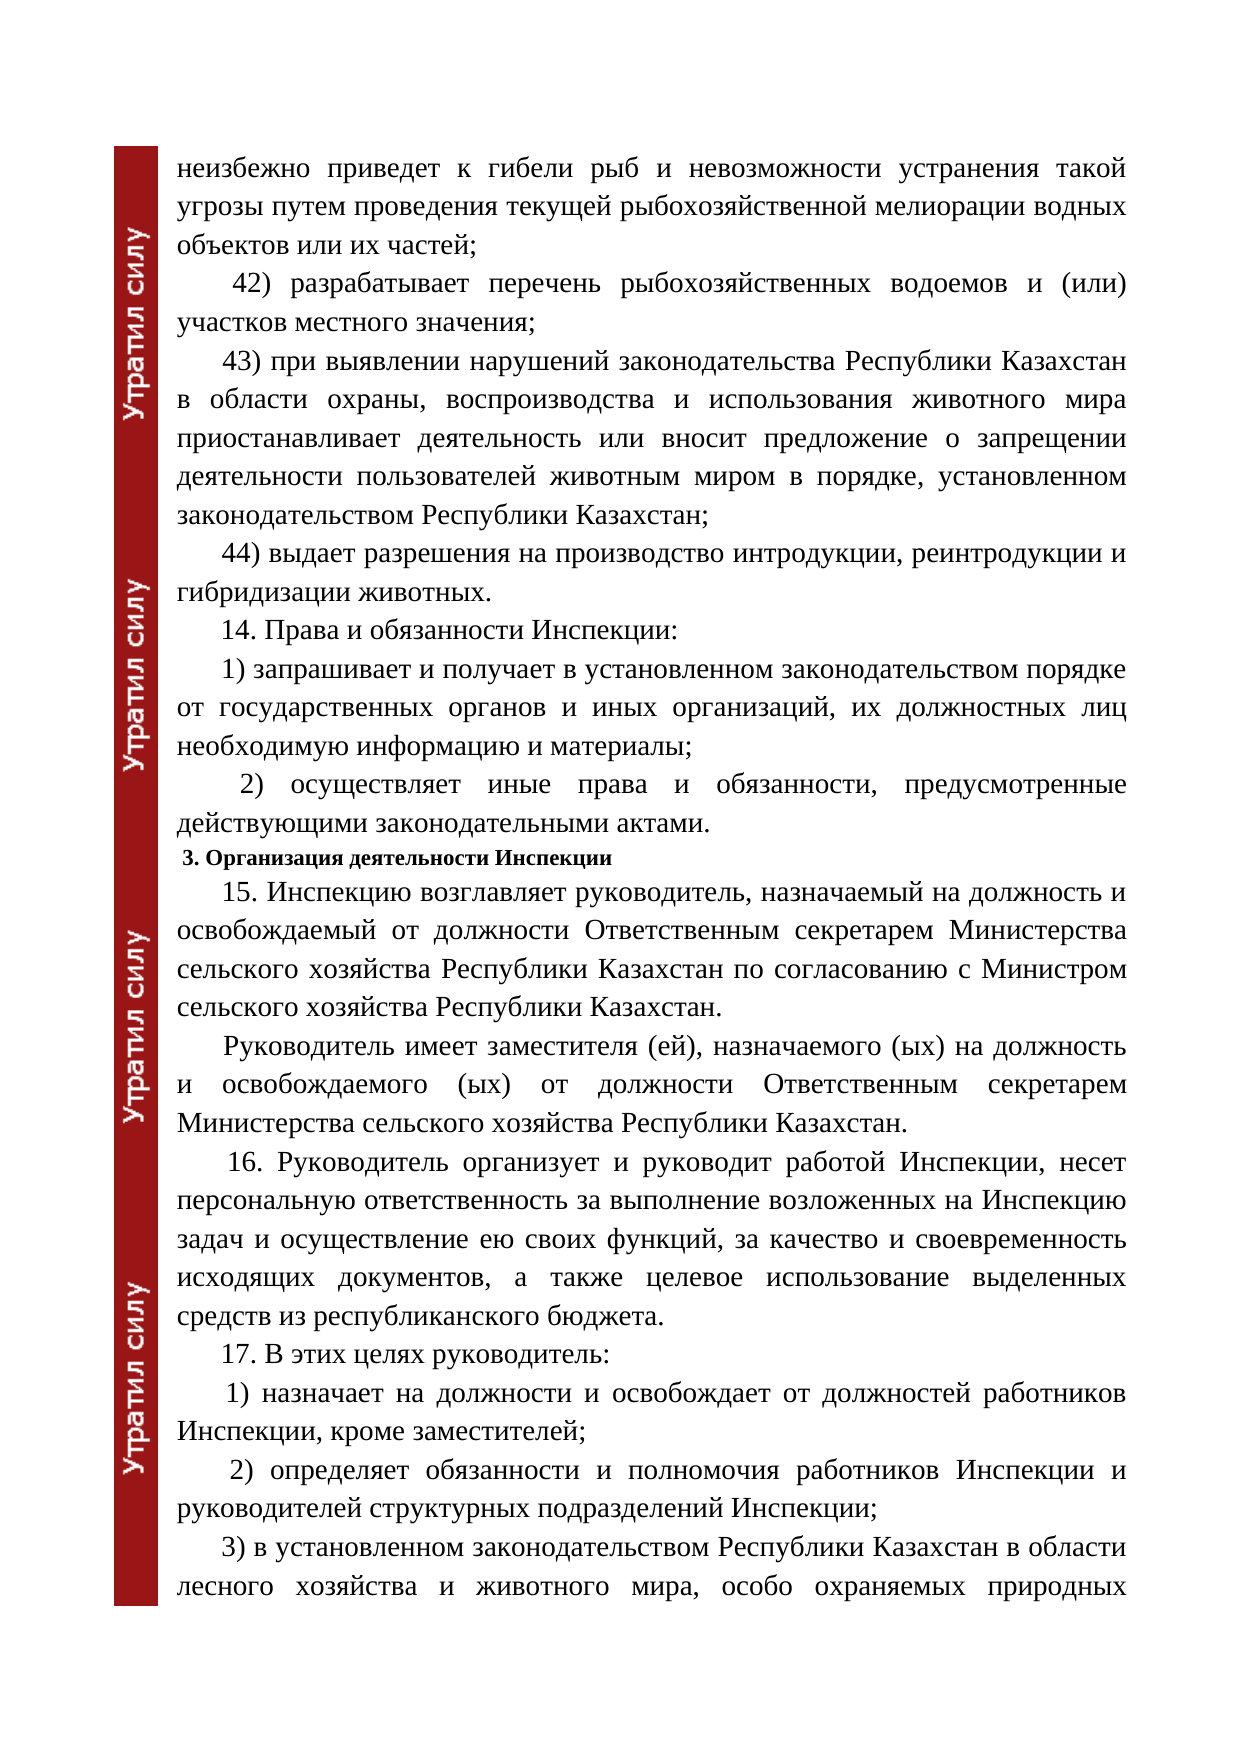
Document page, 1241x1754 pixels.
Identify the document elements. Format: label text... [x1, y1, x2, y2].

text 14. Права и обязанности Инспекции: [112, 612, 1128, 646]
picture [114, 1370, 158, 1375]
picture [114, 1139, 158, 1144]
picture [114, 1447, 158, 1452]
picture [114, 338, 158, 343]
text 1) назначает на должности и освобождает от должностей работников Инспекции, кроме заместителей; [112, 1375, 1128, 1447]
text Руководитель имеет заместителя (ей), назначаемого (ых) на должность и освобождаемого (ых) от должности Ответственным секретарем Министерства сельского хозяйства Республики Казахстан. [112, 1028, 1128, 1139]
text 1) запрашивает и получает в установленном законодательством порядке от государственных органов и иных организаций, их должностных лиц необходимую информацию и материалы; [112, 651, 1128, 762]
picture [114, 1601, 158, 1606]
picture [114, 607, 158, 612]
picture [114, 1331, 158, 1336]
text 43) при выявлении нарушений законодательства Республики Казахстан в области охраны, воспроизводства и использования животного мира приостанавливает деятельность или вносит предложение о запрещении деятельности пользователей животным миром в порядке, установленном законодательством Республики Казахстан; [112, 343, 1128, 530]
picture [114, 261, 158, 266]
picture [114, 646, 158, 651]
picture [114, 839, 158, 844]
picture [114, 146, 158, 150]
picture [114, 530, 158, 535]
text 2) определяет обязанности и полномочия работников Инспекции и руководителей структурных подразделений Инспекции; [112, 1452, 1128, 1524]
picture [114, 870, 158, 874]
text 16. Руководитель организует и руководит работой Инспекции, несет персональную ответственность за выполнение возложенных на Инспекцию задач и осуществление ею своих функций, за качество и своевременность исходящих документов, а также целевое использование выделенных средств из республиканского бюджета. [112, 1144, 1128, 1331]
text 44) выдает разрешения на производство интродукции, реинтродукции и гибридизации животных. [112, 535, 1128, 607]
picture [114, 1524, 158, 1529]
picture [114, 762, 158, 767]
text 3. Организация деятельности Инспекции [112, 844, 1128, 870]
text 2) осуществляет иные права и обязанности, предусмотренные действующими законодательными актами. [112, 767, 1128, 839]
text 15. Инспекцию возглавляет руководитель, назначаемый на должность и освобождаемый от должности Ответственным секретарем Министерства сельского хозяйства Республики Казахстан по согласованию с Министром сельского хозяйства Республики Казахстан. [112, 874, 1128, 1023]
text 42) разрабатывает перечень рыбохозяйственных водоемов и (или) участков местного значения; [112, 266, 1128, 338]
picture [114, 1023, 158, 1028]
text 17. В этих целях руководитель: [112, 1336, 1128, 1370]
